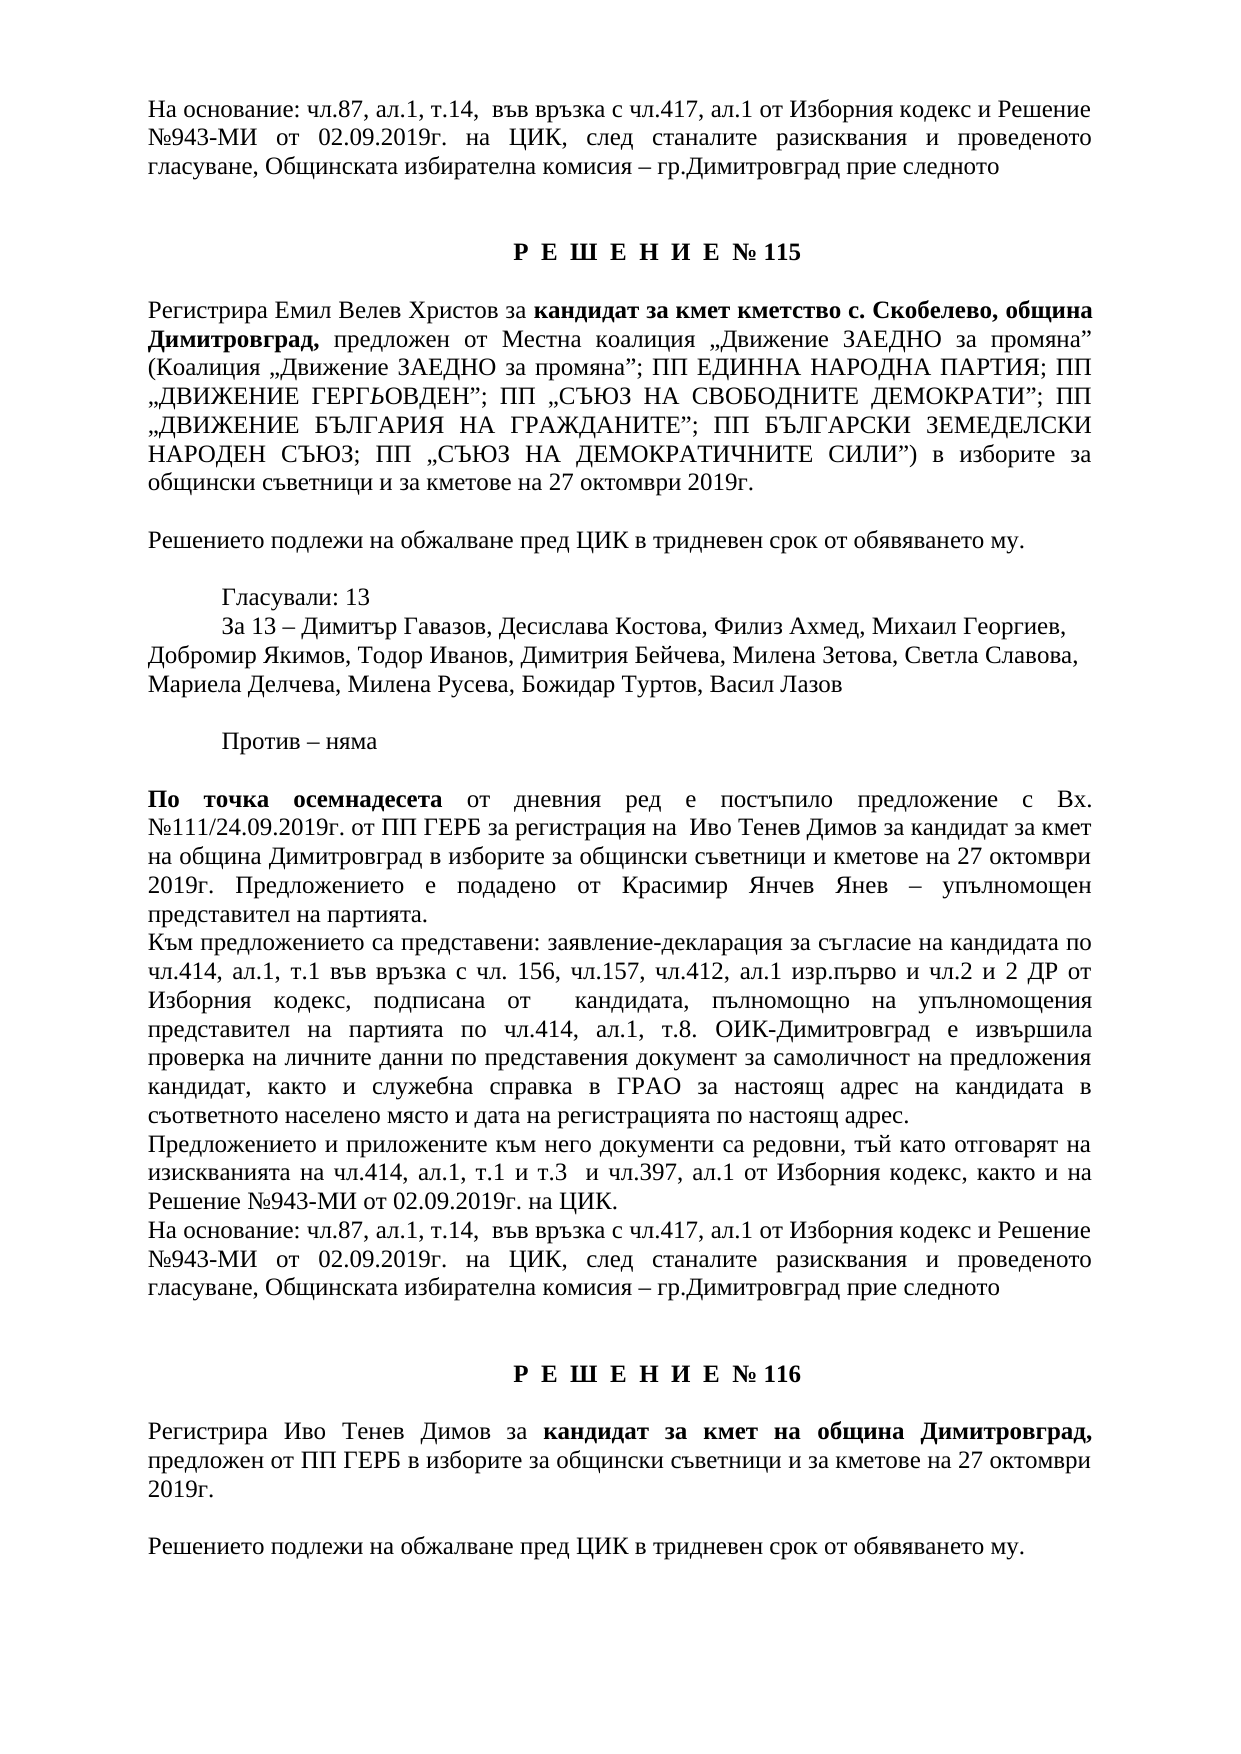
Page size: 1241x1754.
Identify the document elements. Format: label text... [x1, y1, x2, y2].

text Против – няма [148, 726, 1093, 755]
text На основание: чл.87, ал.1, т.14, във връзка с чл.417, ал.1 от Изборния кодекс и Решение №943-МИ от 02.09.2019г. на ЦИК, след станалите разисквания и проведеното гласуване, Общинската избирателна комисия – гр.Димитровград прие следното [148, 94, 1093, 180]
text Към предложението са представени: заявление-декларация за съгласие на кандидата по чл.414, ал.1, т.1 във връзка с чл. 156, чл.157, чл.412, ал.1 изр.първо и чл.2 и 2 ДР от Изборния кодекс, подписана от кандидата, пълномощно на упълномощения представител на партията по чл.414, ал.1, т.8. ОИК-Димитровград е извършила проверка на личните данни по представения документ за самоличност на предложения кандидат, както и служебна справка в ГРАО за настоящ адрес на кандидата в съответното населено място и дата на регистрацията по настоящ адрес. [148, 927, 1093, 1129]
text Регистрира Емил Велев Христов за кандидат за кмет кметство с. Скобелево, община Димитровград, предложен от Местна коалиция „Движение ЗАЕДНО за промяна” (Коалиция „Движение ЗАЕДНО за промяна”; ПП ЕДИННА НАРОДНА ПАРТИЯ; ПП „ДВИЖЕНИЕ ГЕРГЬОВДЕН”; ПП „СЪЮЗ НА СВОБОДНИТЕ ДЕМОКРАТИ”; ПП „ДВИЖЕНИЕ БЪЛГАРИЯ НА ГРАЖДАНИТЕ”; ПП БЪЛГАРСКИ ЗЕМЕДЕЛСКИ НАРОДЕН СЪЮЗ; ПП „СЪЮЗ НА ДЕМОКРАТИЧНИТЕ СИЛИ”) в изборите за общински съветници и за кметове на 27 октомври 2019г. [148, 295, 1093, 496]
text Решението подлежи на обжалване пред ЦИК в тридневен срок от обявяването му. [148, 525, 1093, 554]
text Решението подлежи на обжалване пред ЦИК в тридневен срок от обявяването му. [148, 1531, 1093, 1560]
text Регистрира Иво Тенев Димов за кандидат за кмет на община Димитровград, предложен от ПП ГЕРБ в изборите за общински съветници и за кметове на 27 октомври 2019г. [148, 1416, 1093, 1502]
text Р Е Ш Е Н И Е № 115 [148, 237, 1093, 266]
text За 13 – Димитър Гавазов, Десислава Костова, Филиз Ахмед, Михаил Георгиев, Добромир Якимов, Тодор Иванов, Димитрия Бейчева, Милена Зетова, Светла Славова, Мариела Делчева, Милена Русева, Божидар Туртов, Васил Лазов [148, 611, 1093, 697]
text Предложението и приложените към него документи са редовни, тъй като отговарят на изискванията на чл.414, ал.1, т.1 и т.3 и чл.397, ал.1 от Изборния кодекс, както и на Решение №943-МИ от 02.09.2019г. на ЦИК. [148, 1129, 1093, 1215]
text На основание: чл.87, ал.1, т.14, във връзка с чл.417, ал.1 от Изборния кодекс и Решение №943-МИ от 02.09.2019г. на ЦИК, след станалите разисквания и проведеното гласуване, Общинската избирателна комисия – гр.Димитровград прие следното [148, 1215, 1093, 1301]
text Р Е Ш Е Н И Е № 116 [148, 1359, 1093, 1387]
text По точка осемнадесета от дневния ред е постъпило предложение с Вх.№111/24.09.2019г. от ПП ГЕРБ за регистрация на Иво Тенев Димов за кандидат за кмет на община Димитровград в изборите за общински съветници и кметове на 27 октомври 2019г. Предложението е подадено от Красимир Янчев Янев – упълномощен представител на партията. [148, 784, 1093, 927]
text Гласували: 13 [148, 582, 1093, 611]
